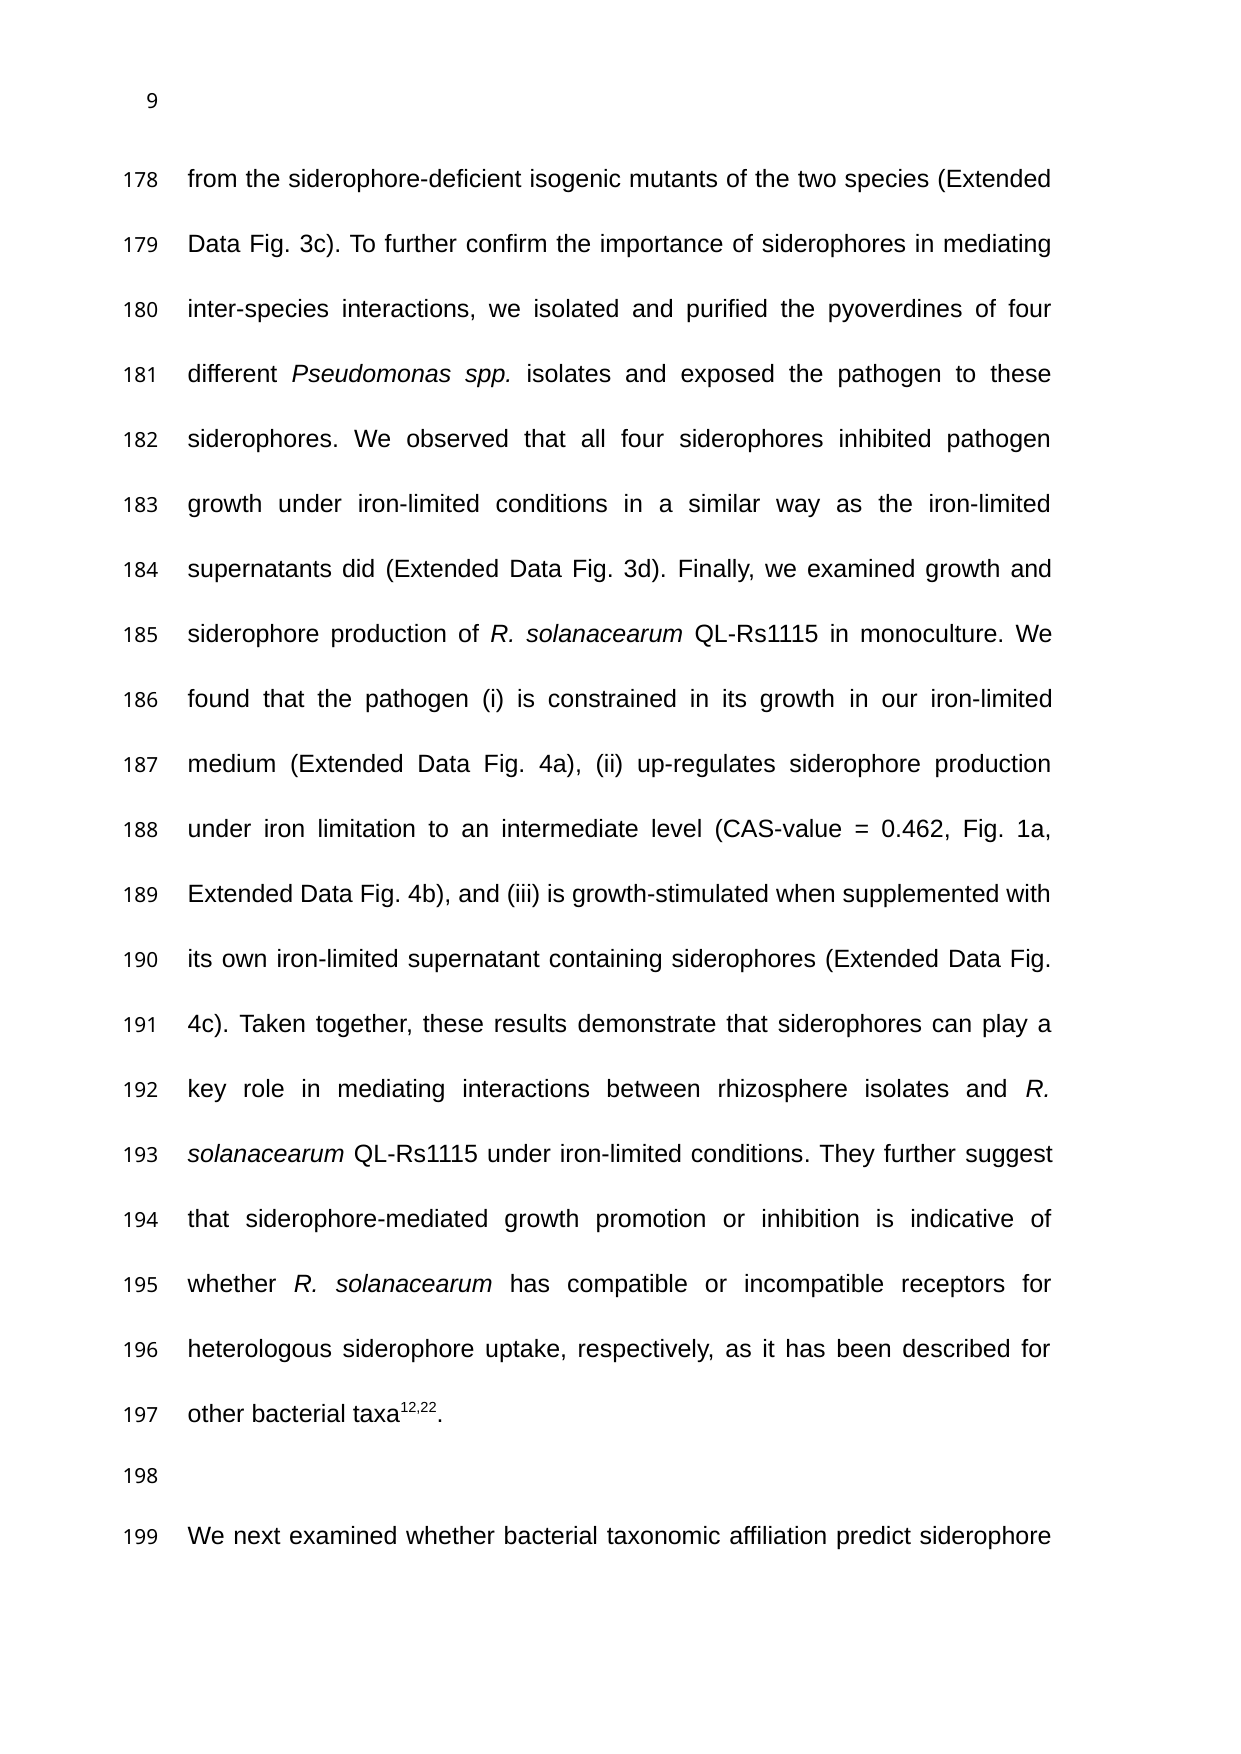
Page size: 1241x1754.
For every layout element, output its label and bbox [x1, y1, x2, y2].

text [187, 1519, 1053, 1552]
text [187, 162, 1053, 1429]
